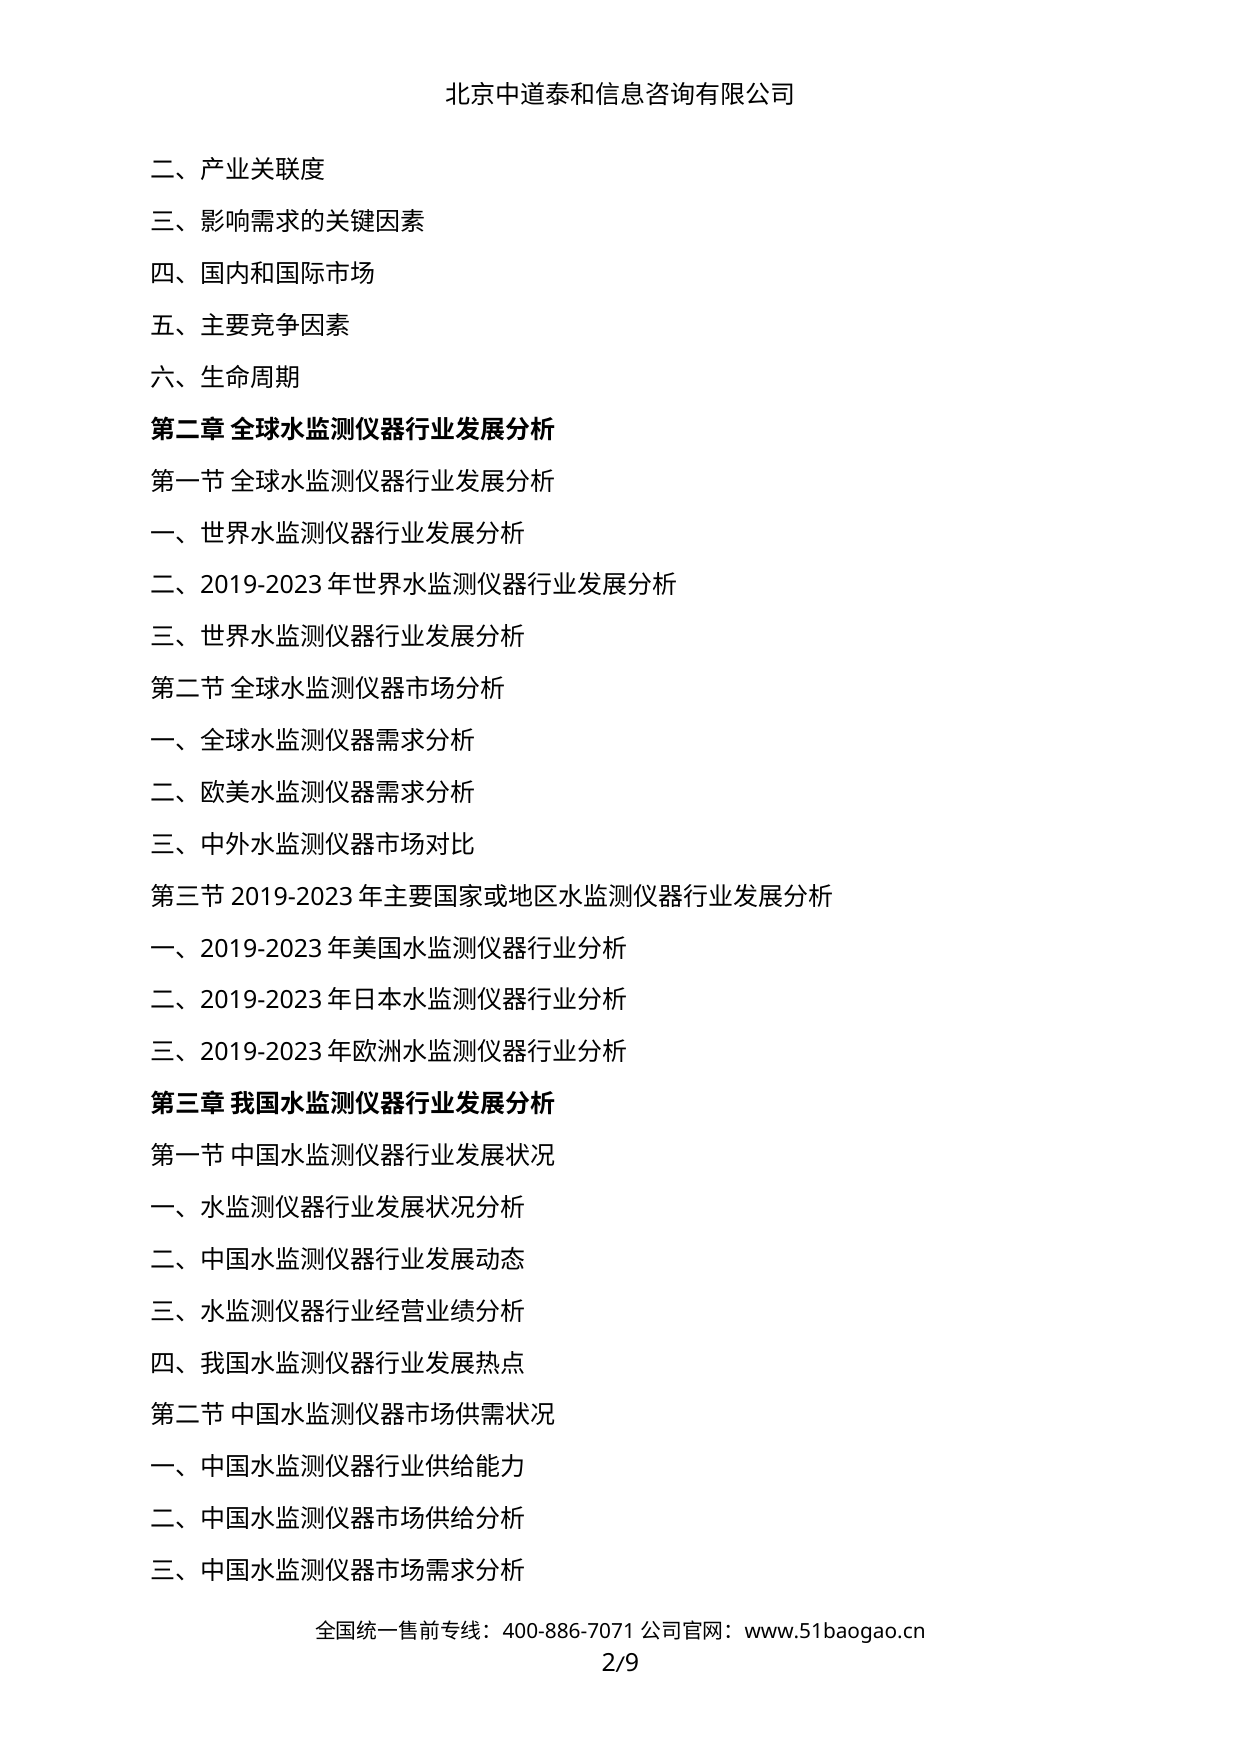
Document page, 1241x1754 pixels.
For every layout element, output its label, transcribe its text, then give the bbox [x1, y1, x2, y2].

text 二、2019-2023年世界水监测仪器行业发展分析 [150, 565, 1090, 601]
text 第三节 2019-2023年主要国家或地区水监测仪器行业发展分析 [150, 876, 1090, 912]
text 三、水监测仪器行业经营业绩分析 [150, 1291, 1090, 1327]
text 三、中外水监测仪器市场对比 [150, 824, 1090, 861]
text 一、世界水监测仪器行业发展分析 [150, 513, 1090, 549]
text 五、主要竞争因素 [150, 306, 1090, 342]
text 第二节 全球水监测仪器市场分析 [150, 669, 1090, 705]
text 二、中国水监测仪器行业发展动态 [150, 1239, 1090, 1276]
text 二、中国水监测仪器市场供给分析 [150, 1499, 1090, 1535]
text 二、产业关联度 [150, 150, 1090, 186]
text 第二节 中国水监测仪器市场供需状况 [150, 1395, 1090, 1431]
text 三、世界水监测仪器行业发展分析 [150, 617, 1090, 653]
text 四、国内和国际市场 [150, 254, 1090, 290]
text 三、中国水监测仪器市场需求分析 [150, 1551, 1090, 1587]
text 一、水监测仪器行业发展状况分析 [150, 1187, 1090, 1224]
text 六、生命周期 [150, 357, 1090, 394]
text 第二章 全球水监测仪器行业发展分析 [150, 409, 1090, 446]
text 一、2019-2023年美国水监测仪器行业分析 [150, 928, 1090, 964]
text 四、我国水监测仪器行业发展热点 [150, 1343, 1090, 1379]
text 第一节 全球水监测仪器行业发展分析 [150, 461, 1090, 497]
text 三、2019-2023年欧洲水监测仪器行业分析 [150, 1032, 1090, 1068]
text 一、中国水监测仪器行业供给能力 [150, 1447, 1090, 1483]
text 二、欧美水监测仪器需求分析 [150, 772, 1090, 809]
text 第三章 我国水监测仪器行业发展分析 [150, 1084, 1090, 1120]
text 一、全球水监测仪器需求分析 [150, 721, 1090, 757]
text 二、2019-2023年日本水监测仪器行业分析 [150, 980, 1090, 1016]
text 三、影响需求的关键因素 [150, 202, 1090, 238]
text 第一节 中国水监测仪器行业发展状况 [150, 1136, 1090, 1172]
